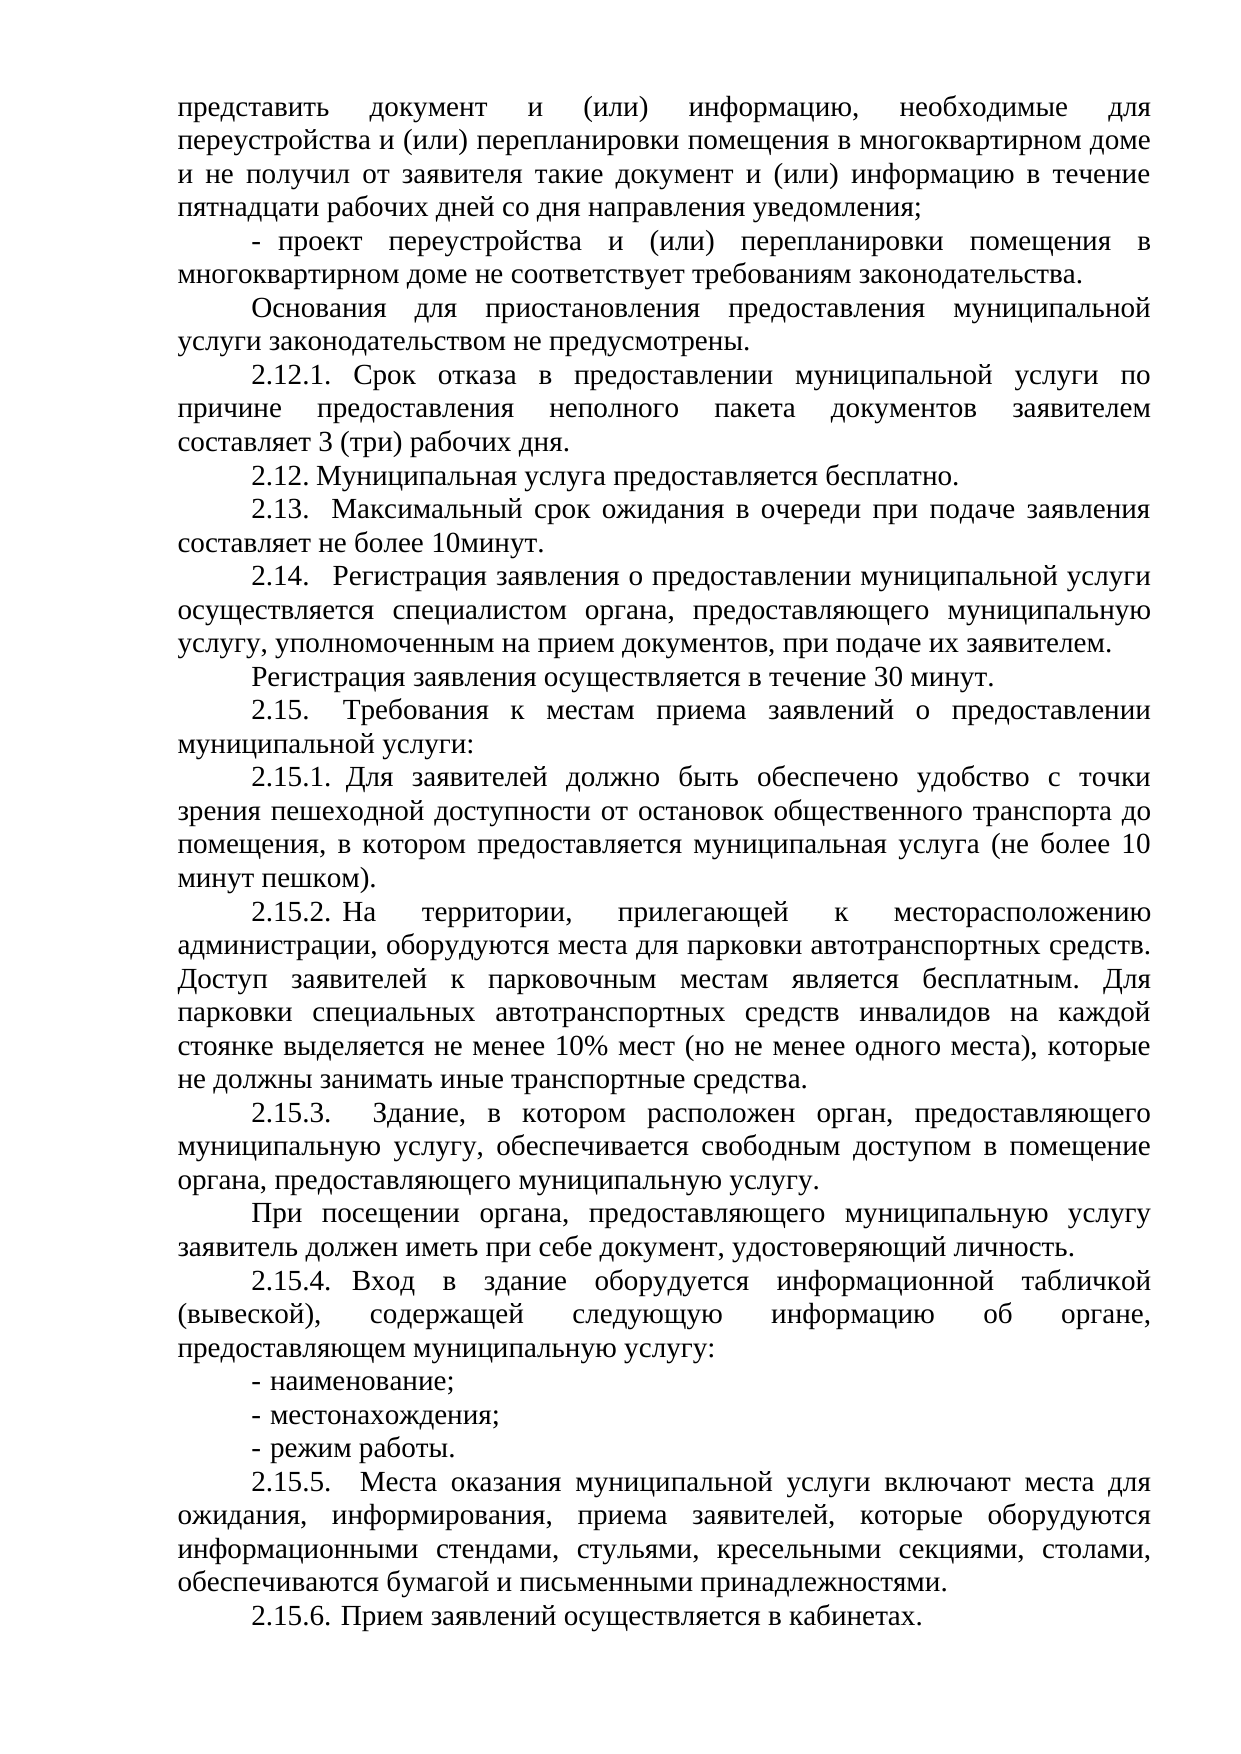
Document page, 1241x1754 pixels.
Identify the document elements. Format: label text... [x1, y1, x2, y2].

list Требования к местам приема заявлений о предоставлении муниципальной услуги: [177, 692, 1152, 759]
list Прием заявлений осуществляется в кабинетах. [177, 1598, 1152, 1632]
list наименование; [177, 1363, 1152, 1397]
list местонахождения; [177, 1397, 1152, 1430]
list Места оказания муниципальной услуги включают места для ожидания, информирования, приема заявителей, которые оборудуются информационными стендами, стульями, кресельными секциями, столами, обеспечиваются бумагой и письменными принадлежностями. [177, 1464, 1152, 1598]
list Здание, в котором расположен орган, предоставляющего муниципальную услугу, обеспечивается свободным доступом в помещение органа, предоставляющего муниципальную услугу. [177, 1095, 1152, 1196]
list Муниципальная услуга предоставляется бесплатно. [177, 458, 1152, 491]
list режим работы. [177, 1430, 1152, 1464]
text Основания для приостановления предоставления муниципальной услуги законодательством не предусмотрены. [177, 290, 1152, 357]
text 2.12.1. Срок отказа в предоставлении муниципальной услуги по причине предоставления неполного пакета документов заявителем составляет 3 (три) рабочих дня. [177, 357, 1152, 458]
text При посещении органа, предоставляющего муниципальную услугу заявитель должен иметь при себе документ, удостоверяющий личность. [177, 1196, 1152, 1263]
text Регистрация заявления осуществляется в течение 30 минут. [177, 659, 1152, 692]
list Для заявителей должно быть обеспечено удобство с точки зрения пешеходной доступности от остановок общественного транспорта до помещения, в котором предоставляется муниципальная услуга (не более 10 минут пешком). [177, 759, 1152, 894]
list Максимальный срок ожидания в очереди при подаче заявления составляет не более 10минут. [177, 491, 1152, 558]
list Регистрация заявления о предоставлении муниципальной услуги осуществляется специалистом органа, предоставляющего муниципальную услугу, уполномоченным на прием документов, при подаче их заявителем. [177, 558, 1152, 659]
list Вход в здание оборудуется информационной табличкой (вывеской), содержащей следующую информацию об органе, предоставляющем муниципальную услугу: [177, 1263, 1152, 1363]
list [177, 89, 1152, 223]
list проект переустройства и (или) перепланировки помещения в многоквартирном доме не соответствует требованиям законодательства. [177, 223, 1152, 290]
list На территории, прилегающей к месторасположению администрации, оборудуются места для парковки автотранспортных средств. Доступ заявителей к парковочным местам является бесплатным. Для парковки специальных автотранспортных средств инвалидов на каждой стоянке выделяется не менее 10% мест (но не менее одного места), которые не должны занимать иные транспортные средства. [177, 894, 1152, 1095]
